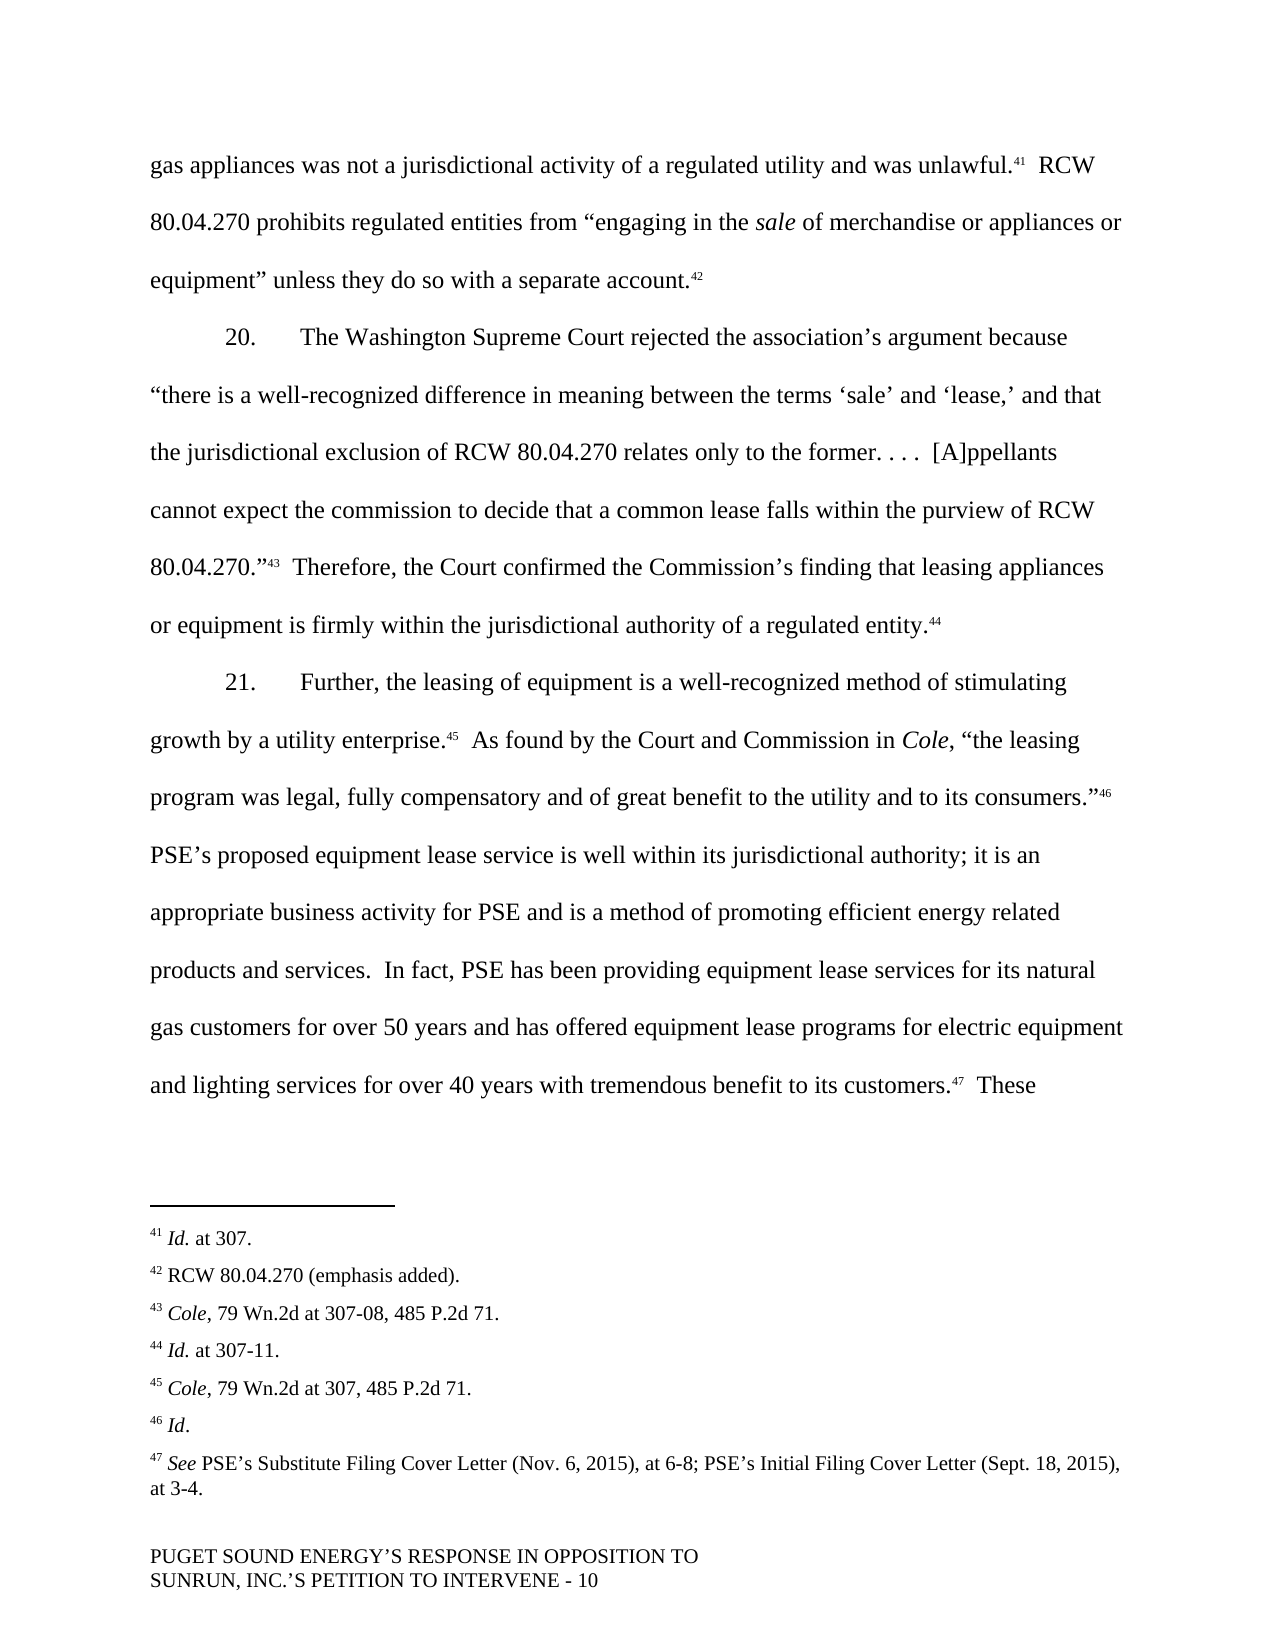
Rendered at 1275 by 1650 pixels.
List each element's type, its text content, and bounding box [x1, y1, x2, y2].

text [150, 150, 1125, 294]
text Further, the leasing of equipment is a well-recognized method of stimulating growth by a utility enterprise. As found by the Court and Commission in Cole, “the leasing program was legal, fully compensatory and of great benefit to the utility and to its consumers.” PSE’s proposed equipment lease service is well within its jurisdictional authority; it is an appropriate business activity for PSE and is a method of promoting efficient energy related products and services. In fact, PSE has been providing equipment lease services for its natural gas customers for over 50 years and has offered equipment lease programs for electric equipment and lighting services for over 40 years with tremendous benefit to its customers. These programs are entirely Commission-approved and PSE’s proposal is simply an extension of these well-established programs. [150, 667, 1125, 1099]
text The Washington Supreme Court rejected the association’s argument because “there is a well-recognized difference in meaning between the terms ‘sale’ and ‘lease,’ and that the jurisdictional exclusion of RCW 80.04.270 relates only to the former. . . . [A]ppellants cannot expect the commission to decide that a common lease falls within the purview of RCW 80.04.270.” Therefore, the Court confirmed the Commission’s finding that leasing appliances or equipment is firmly within the jurisdictional authority of a regulated entity. [150, 322, 1125, 639]
